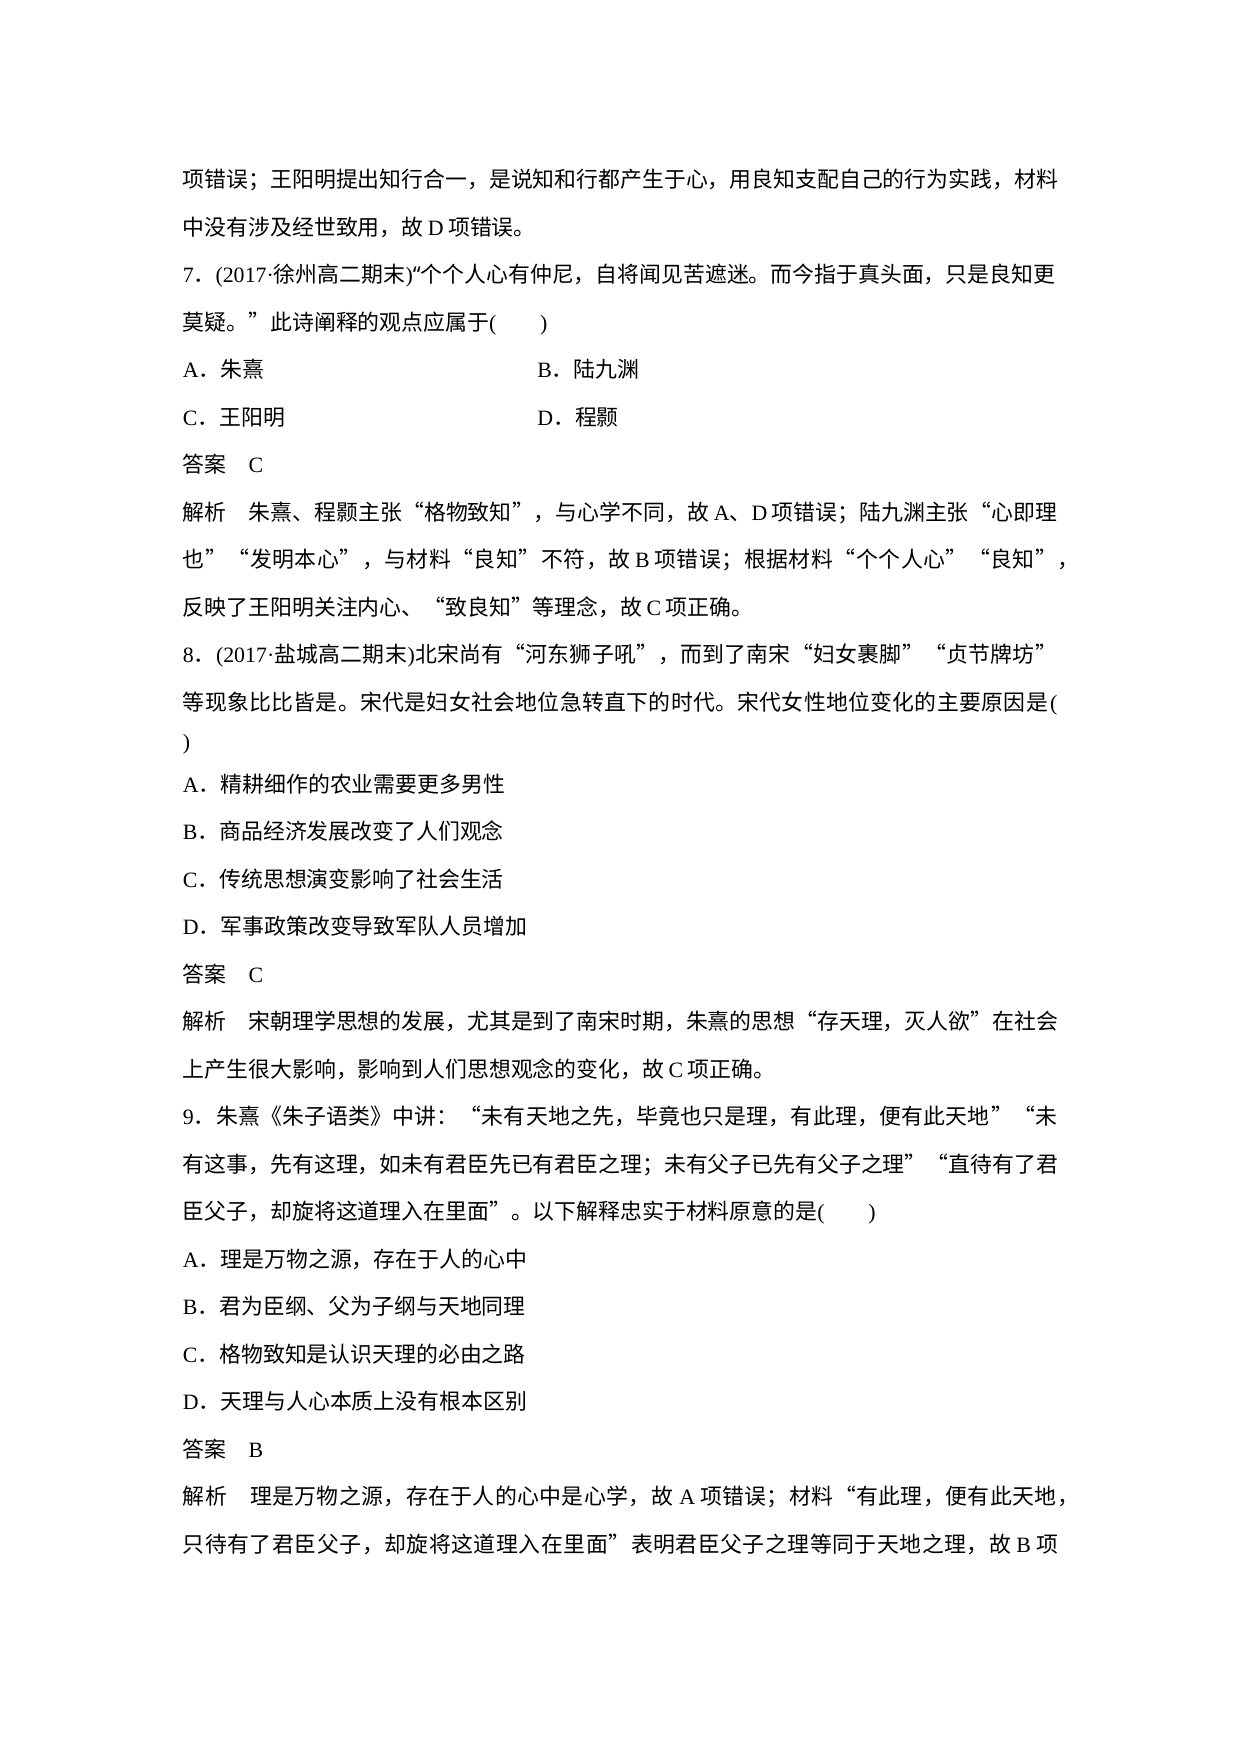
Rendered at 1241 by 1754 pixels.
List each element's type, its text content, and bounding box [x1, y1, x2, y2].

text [183, 162, 1058, 241]
text 解析 朱熹、程颢主张“格物致知”，与心学不同，故A、D项错误；陆九渊主张“心即理也”“发明本心”，与材料“良知”不符，故B项错误；根据材料“个个人心”“良知”，反映了王阳明关注内心、“致良知”等理念，故C项正确。 [183, 494, 1058, 621]
text A．精耕细作的农业需要更多男性 [183, 767, 1058, 798]
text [183, 1479, 1058, 1558]
text 9．朱熹《朱子语类》中讲：“未有天地之先，毕竟也只是理，有此理，便有此天地”“未有这事，先有这理，如未有君臣先已有君臣之理；未有父子已先有父子之理”“直待有了君臣父子，却旋将这道理入在里面”。以下解释忠实于材料原意的是( ) [183, 1099, 1058, 1226]
text 解析 宋朝理学思想的发展，尤其是到了南宋时期，朱熹的思想“存天理，灭人欲”在社会上产生很大影响，影响到人们思想观念的变化，故C项正确。 [183, 1004, 1058, 1083]
text D．天理与人心本质上没有根本区别 [183, 1384, 1058, 1416]
text A．理是万物之源，存在于人的心中 [183, 1242, 1058, 1273]
text D．军事政策改变导致军队人员增加 [183, 909, 1058, 941]
text B．君为臣纲、父为子纲与天地同理 [183, 1289, 1058, 1321]
text 答案 B [183, 1432, 1058, 1463]
text 7．(2017·徐州高二期末)“个个人心有仲尼，自将闻见苦遮迷。而今指于真头面，只是良知更莫疑。”此诗阐释的观点应属于( ) [183, 257, 1058, 336]
text 答案 C [183, 447, 1058, 479]
text 答案 C [183, 957, 1058, 988]
text A．朱熹 B．陆九渊 [183, 352, 1058, 384]
text 8．(2017·盐城高二期末)北宋尚有“河东狮子吼”，而到了南宋“妇女裹脚”“贞节牌坊”等现象比比皆是。宋代是妇女社会地位急转直下的时代。宋代女性地位变化的主要原因是( ) [183, 637, 1058, 754]
text C．王阳明 D．程颢 [183, 399, 1058, 431]
text C．传统思想演变影响了社会生活 [183, 862, 1058, 893]
text C．格物致知是认识天理的必由之路 [183, 1337, 1058, 1368]
text B．商品经济发展改变了人们观念 [183, 814, 1058, 846]
